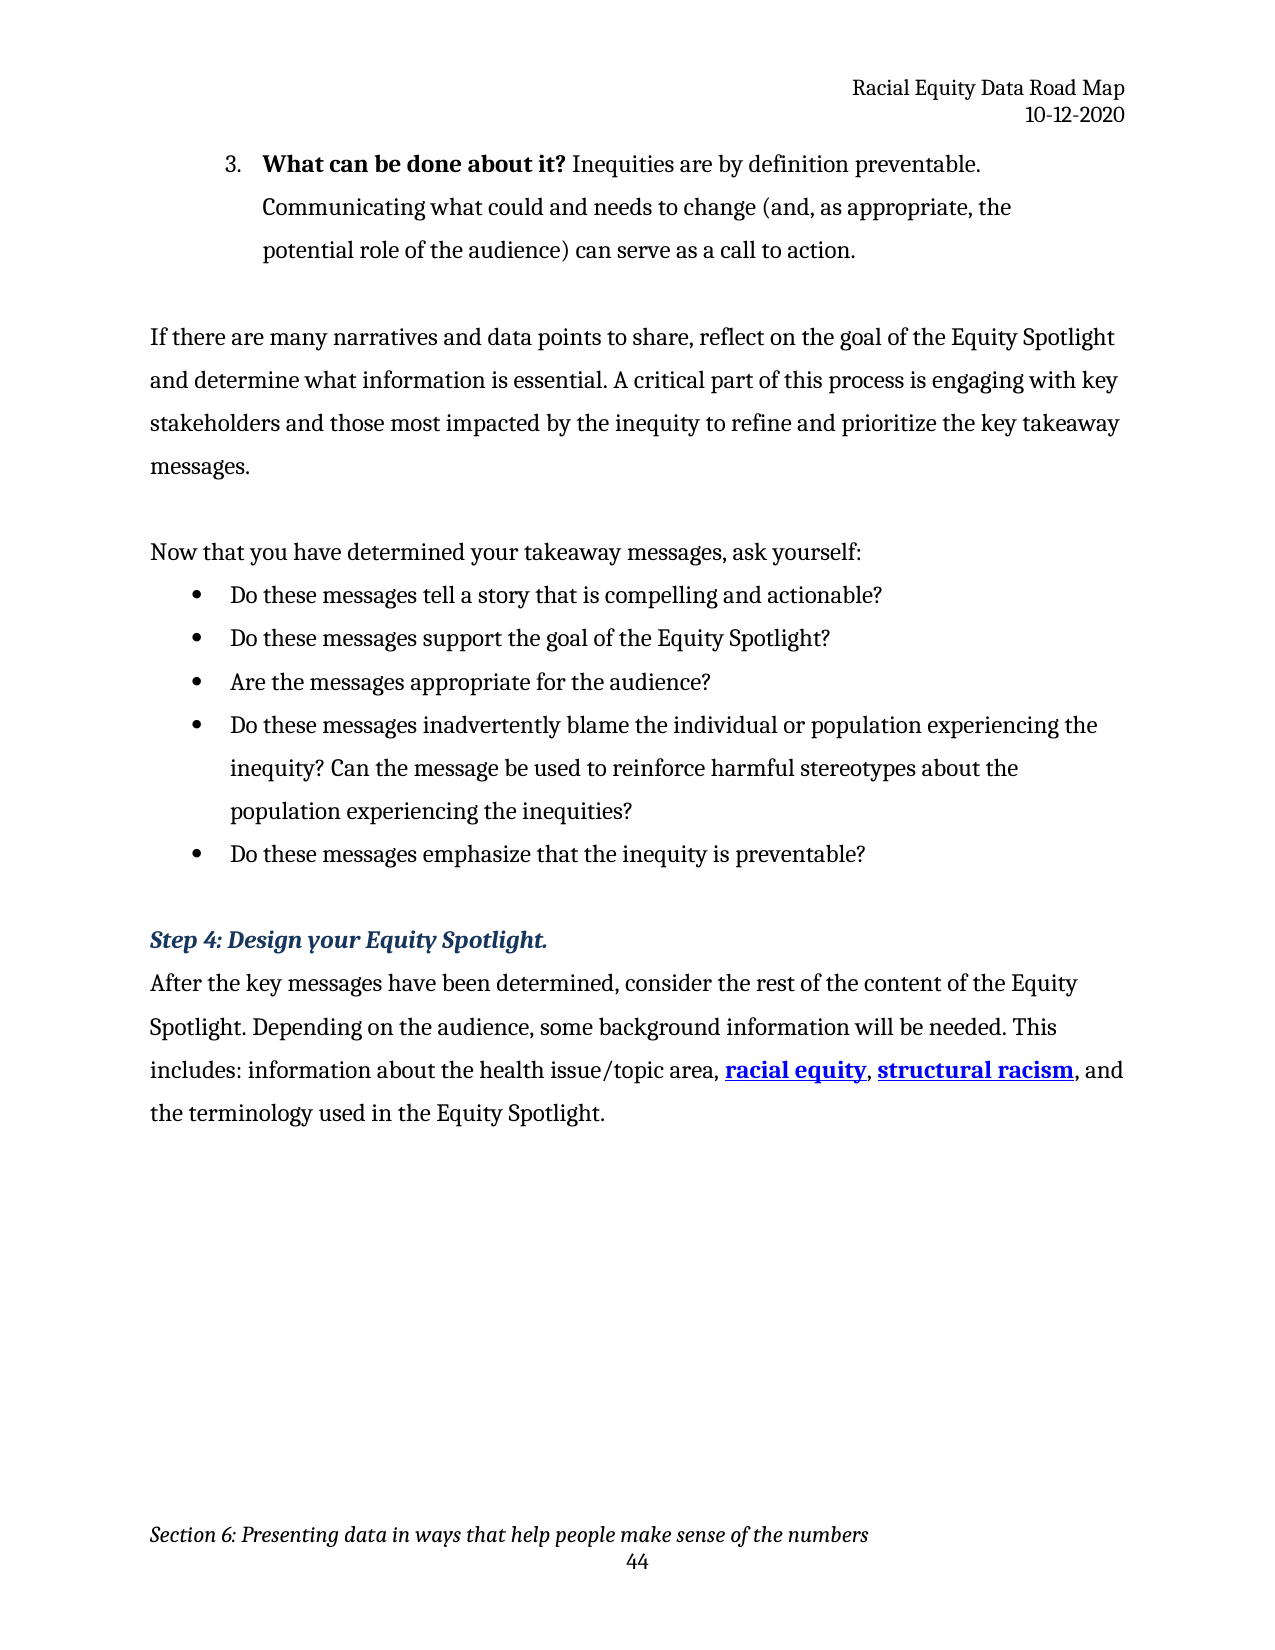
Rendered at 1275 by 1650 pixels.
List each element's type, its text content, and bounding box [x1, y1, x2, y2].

text If there are many narratives and data points to share, reflect on the goal of the Equity Spotlight and determine what information is essential. A critical part of this process is engaging with key stakeholders and those most impacted by the inequity to refine and prioritize the key takeaway messages. [150, 322, 1125, 481]
list What can be done about it? Inequities are by definition preventable. Communicating what could and needs to change (and, as appropriate, the potential role of the audience) can serve as a call to action. [225, 150, 1031, 265]
text After the key messages have been determined, consider the rest of the content of the Equity Spotlight. Depending on the audience, some background information will be needed. This includes: information about the health issue/topic area, racial equity, structural racism, and the terminology used in the Equity Spotlight. [150, 969, 1125, 1127]
list Are the messages appropriate for the audience? [192, 667, 1125, 696]
subtitle Step 4: Design your Equity Spotlight. [150, 926, 1125, 955]
text Now that you have determined your takeaway messages, ask yourself: [150, 538, 1125, 567]
list Do these messages inadvertently blame the individual or population experiencing the inequity? Can the message be used to reinforce harmful stereotypes about the population experiencing the inequities? [192, 711, 1125, 826]
list Do these messages tell a story that is compelling and actionable? [192, 581, 1125, 610]
list Do these messages emphasize that the inequity is preventable? [192, 840, 1125, 869]
list Do these messages support the goal of the Equity Spotlight? [192, 624, 1125, 653]
